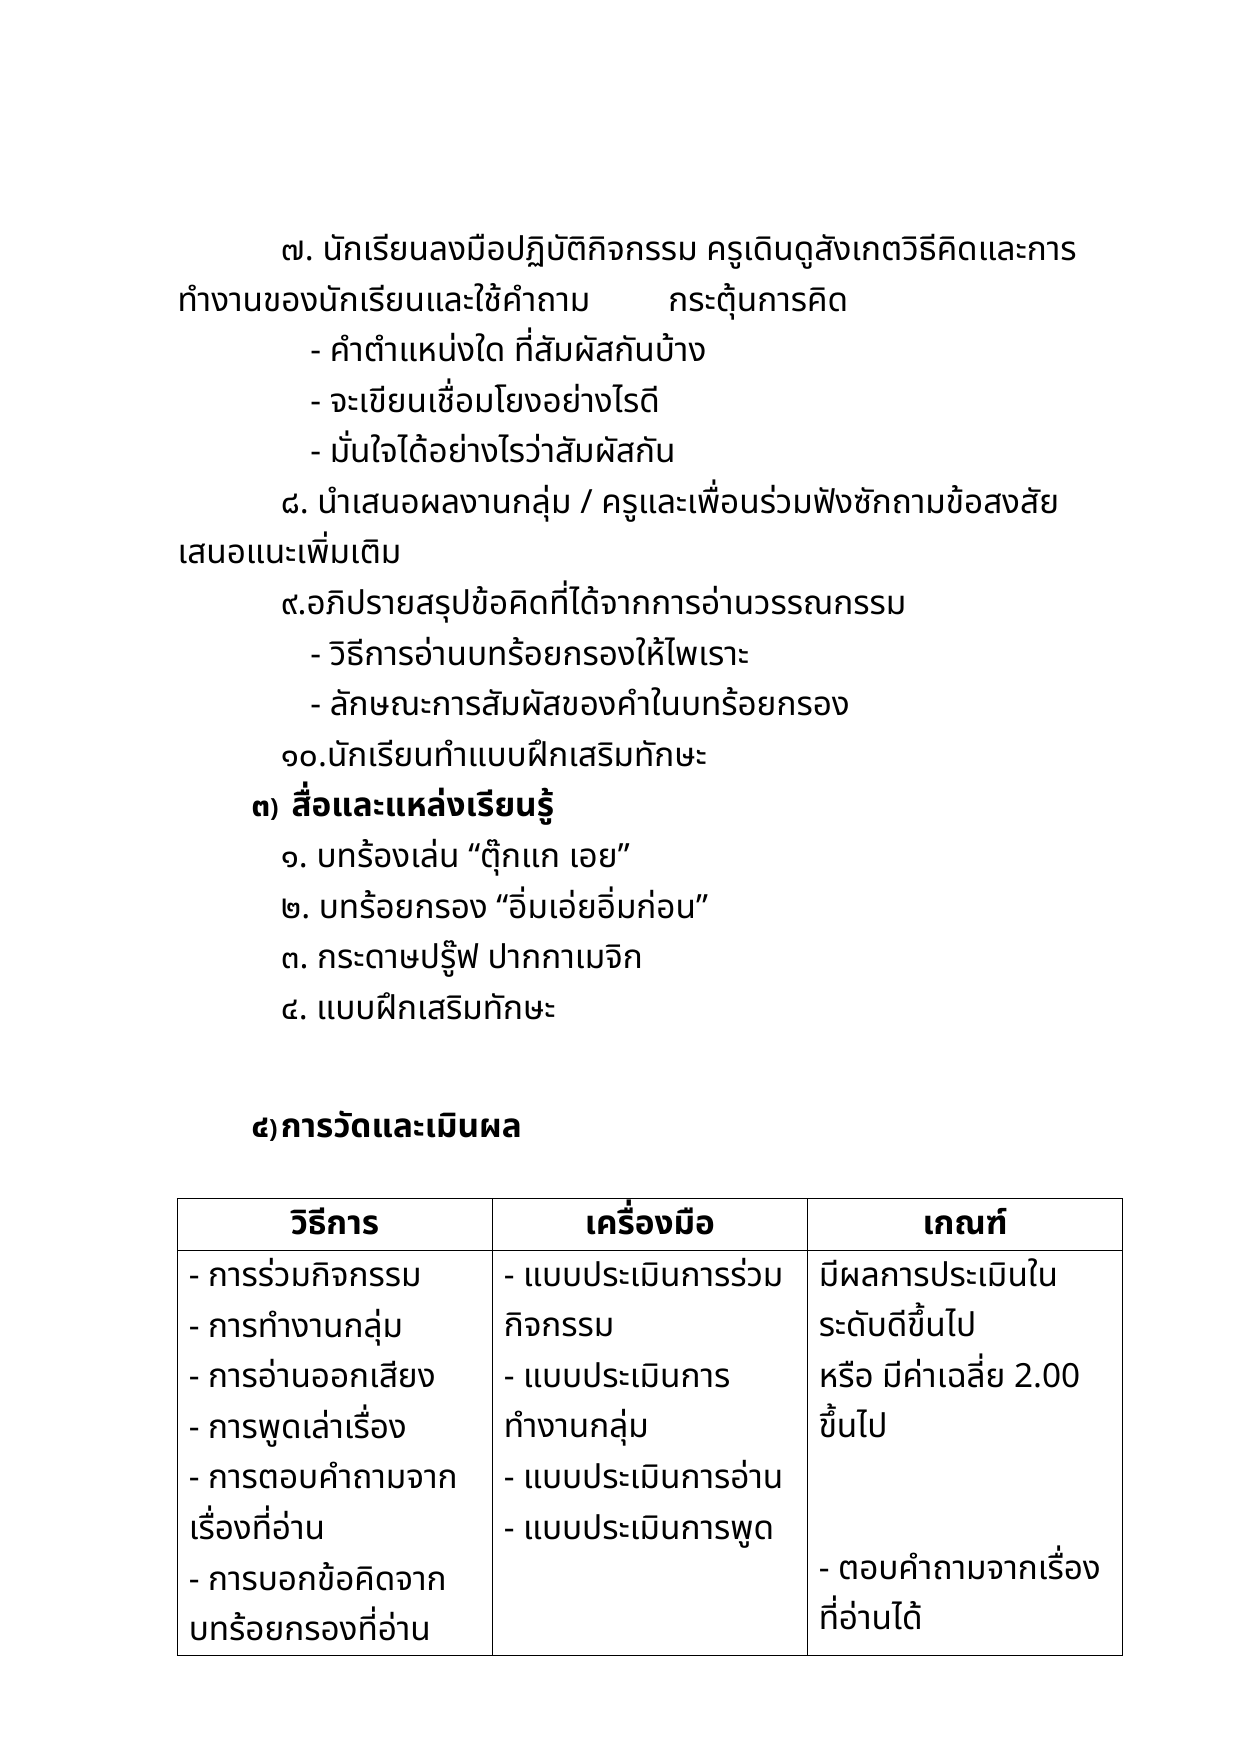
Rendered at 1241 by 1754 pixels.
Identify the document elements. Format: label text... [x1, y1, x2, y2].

text ๙.อภิปรายสรุปข้อคิดที่ได้จากการอ่านวรรณกรรม [177, 579, 1122, 629]
text ๓. กระดาษปรู๊ฟ ปากกาเมจิก [177, 933, 1122, 984]
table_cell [808, 1251, 1122, 1655]
table_header เครื่องมือ [493, 1199, 807, 1250]
text - วิธีการอ่านบทร้อยกรองให้ไพเราะ [177, 629, 1122, 680]
text ๒. บทร้อยกรอง “อิ่มเอ่ยอิ่มก่อน” [177, 882, 1122, 933]
text - คำตำแหน่งใด ที่สัมผัสกันบ้าง [177, 326, 1122, 377]
text ๔. แบบฝึกเสริมทักษะ [177, 984, 1122, 1034]
text - จะเขียนเชื่อมโยงอย่างไรดี [177, 377, 1122, 427]
table_header วิธีการ [178, 1199, 492, 1250]
table_header เกณฑ์ [808, 1199, 1122, 1250]
text ๗. นักเรียนลงมือปฏิบัติกิจกรรม ครูเดินดูสังเกตวิธีคิดและการทำงานของนักเรียนและใช้คำถาม กระตุ้นการคิด [177, 225, 1122, 326]
text ๘. นำเสนอผลงานกลุ่ม / ครูและเพื่อนร่วมฟังซักถามข้อสงสัยเสนอแนะเพิ่มเติม [177, 478, 1122, 579]
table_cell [178, 1251, 492, 1655]
text ๓) สื่อและแหล่งเรียนรู้ [177, 781, 1122, 832]
text ๔) การวัดและเมินผล [177, 1102, 1122, 1153]
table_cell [493, 1251, 807, 1655]
text - ลักษณะการสัมผัสของคำในบทร้อยกรอง [177, 680, 1122, 731]
text ๑๐.นักเรียนทำแบบฝึกเสริมทักษะ [177, 731, 1122, 781]
text ๑. บทร้องเล่น “ตุ๊กแก เอย” [177, 832, 1122, 882]
text - มั่นใจได้อย่างไรว่าสัมผัสกัน [177, 427, 1122, 478]
